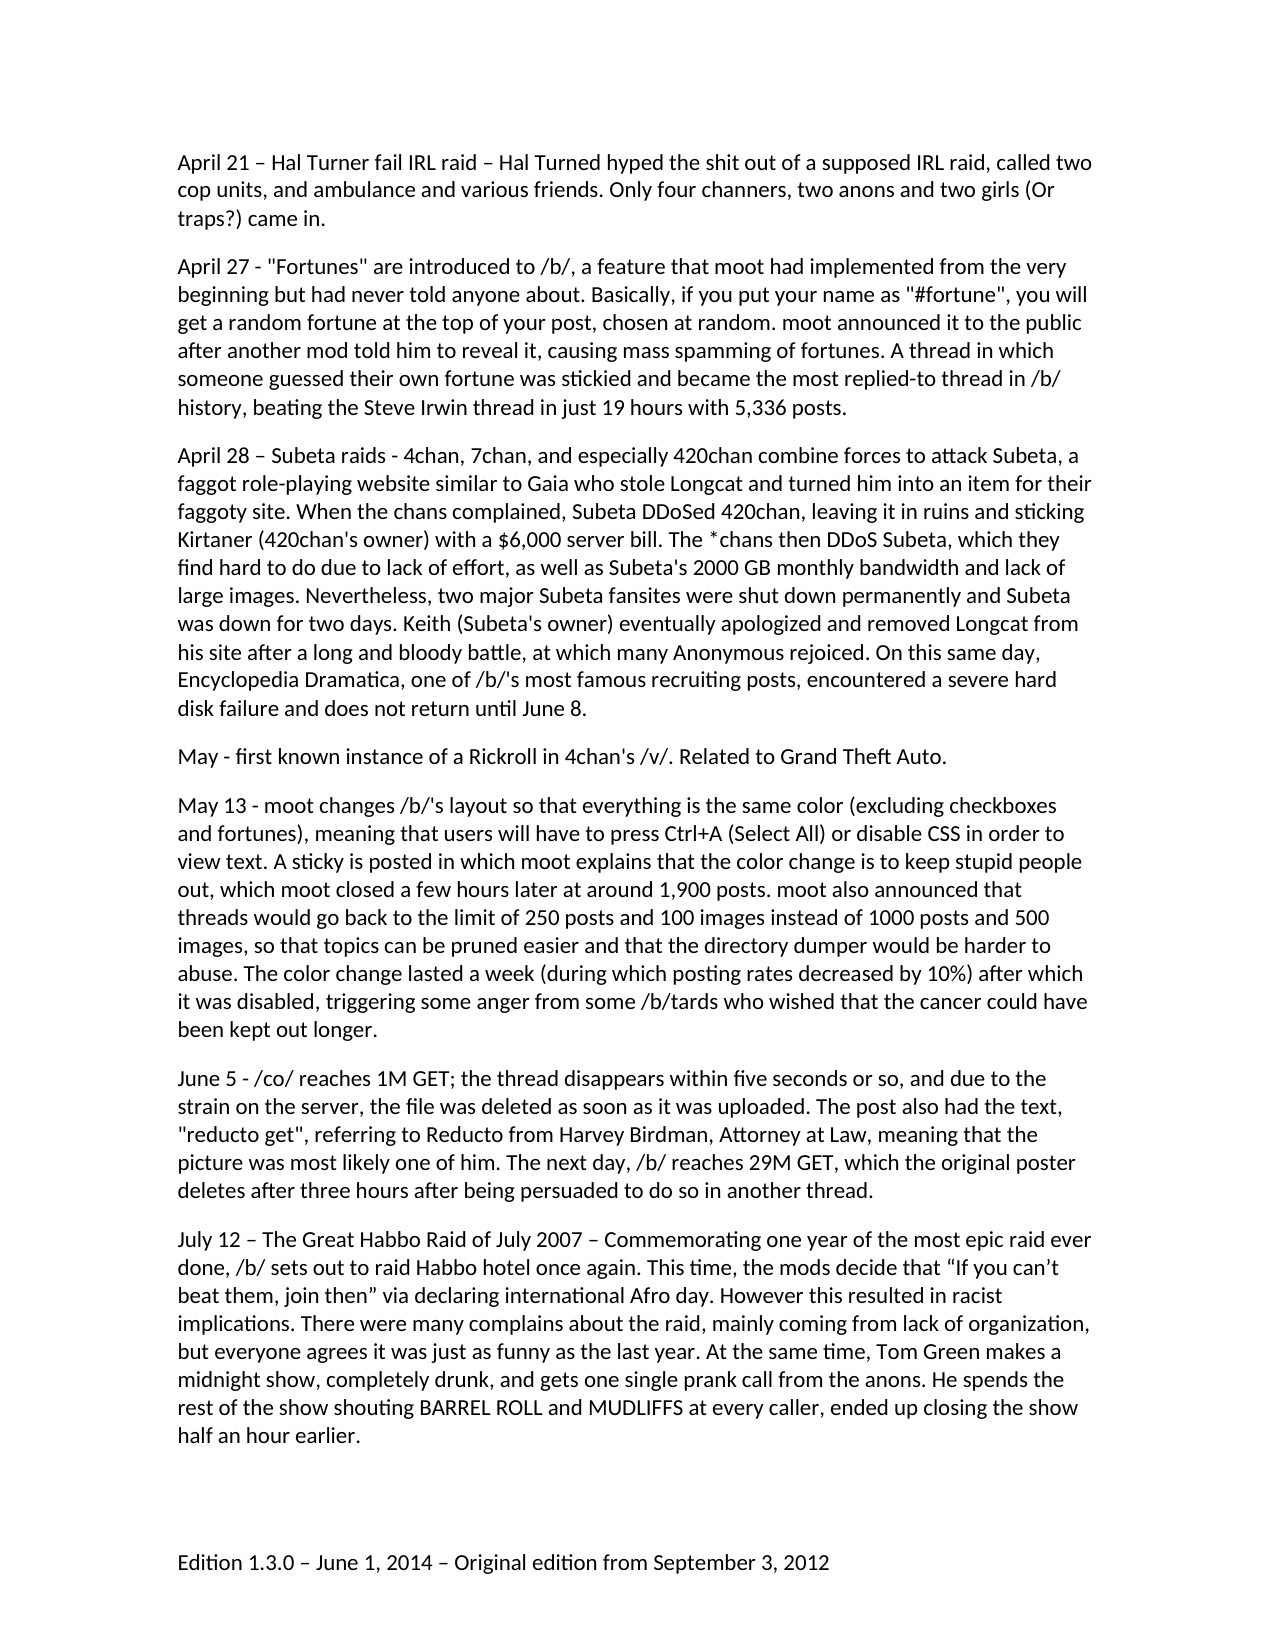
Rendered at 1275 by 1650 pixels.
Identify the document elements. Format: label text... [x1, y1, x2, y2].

text May - first known instance of a Rickroll in 4chan's /v/. Related to Grand Theft Auto. [177, 742, 1098, 771]
text April 27 - "Fortunes" are introduced to /b/, a feature that moot had implemented from the very beginning but had never told anyone about. Basically, if you put your name as "#fortune", you will get a random fortune at the top of your post, chosen at random. moot announced it to the public after another mod told him to reveal it, causing mass spamming of fortunes. A thread in which someone guessed their own fortune was stickied and became the most replied-to thread in /b/ history, beating the Steve Irwin thread in just 19 hours with 5,336 posts. [177, 252, 1098, 421]
text April 21 – Hal Turner fail IRL raid – Hal Turned hyped the shit out of a supposed IRL raid, called two cop units, and ambulance and various friends. Only four channers, two anons and two girls (Or traps?) came in. [177, 148, 1098, 232]
text June 5 - /co/ reaches 1M GET; the thread disappears within five seconds or so, and due to the strain on the server, the file was deleted as soon as it was uploaded. The post also had the text, "reducto get", referring to Reducto from Harvey Birdman, Attorney at Law, meaning that the picture was most likely one of him. The next day, /b/ reaches 29M GET, which the original poster deletes after three hours after being persuaded to do so in another thread. [177, 1064, 1098, 1204]
text April 28 – Subeta raids - 4chan, 7chan, and especially 420chan combine forces to attack Subeta, a faggot role-playing website similar to Gaia who stole Longcat and turned him into an item for their faggoty site. When the chans complained, Subeta DDoSed 420chan, leaving it in ruins and sticking Kirtaner (420chan's owner) with a $6,000 server bill. The *chans then DDoS Subeta, which they find hard to do due to lack of effort, as well as Subeta's 2000 GB monthly bandwidth and lack of large images. Nevertheless, two major Subeta fansites were shut down permanently and Subeta was down for two days. Keith (Subeta's owner) eventually apologized and removed Longcat from his site after a long and bloody battle, at which many Anonymous rejoiced. On this same day, Encyclopedia Dramatica, one of /b/'s most famous recruiting posts, encountered a severe hard disk failure and does not return until June 8. [177, 441, 1098, 722]
text May 13 - moot changes /b/'s layout so that everything is the same color (excluding checkboxes and fortunes), meaning that users will have to press Ctrl+A (Select All) or disable CSS in order to view text. A sticky is posted in which moot explains that the color change is to keep stupid people out, which moot closed a few hours later at around 1,900 posts. moot also announced that threads would go back to the limit of 250 posts and 100 images instead of 1000 posts and 500 images, so that topics can be pruned easier and that the directory dumper would be harder to abuse. The color change lasted a week (during which posting rates decreased by 10%) after which it was disabled, triggering some anger from some /b/tards who wished that the cancer could have been kept out longer. [177, 791, 1098, 1043]
text July 12 – The Great Habbo Raid of July 2007 – Commemorating one year of the most epic raid ever done, /b/ sets out to raid Habbo hotel once again. This time, the mods decide that “If you can’t beat them, join then” via declaring international Afro day. However this resulted in racist implications. There were many complains about the raid, mainly coming from lack of organization, but everyone agrees it was just as funny as the last year. At the same time, Tom Green makes a midnight show, completely drunk, and gets one single prank call from the anons. He spends the rest of the show shouting BARREL ROLL and MUDLIFFS at every caller, ended up closing the show half an hour earlier. [177, 1225, 1098, 1449]
